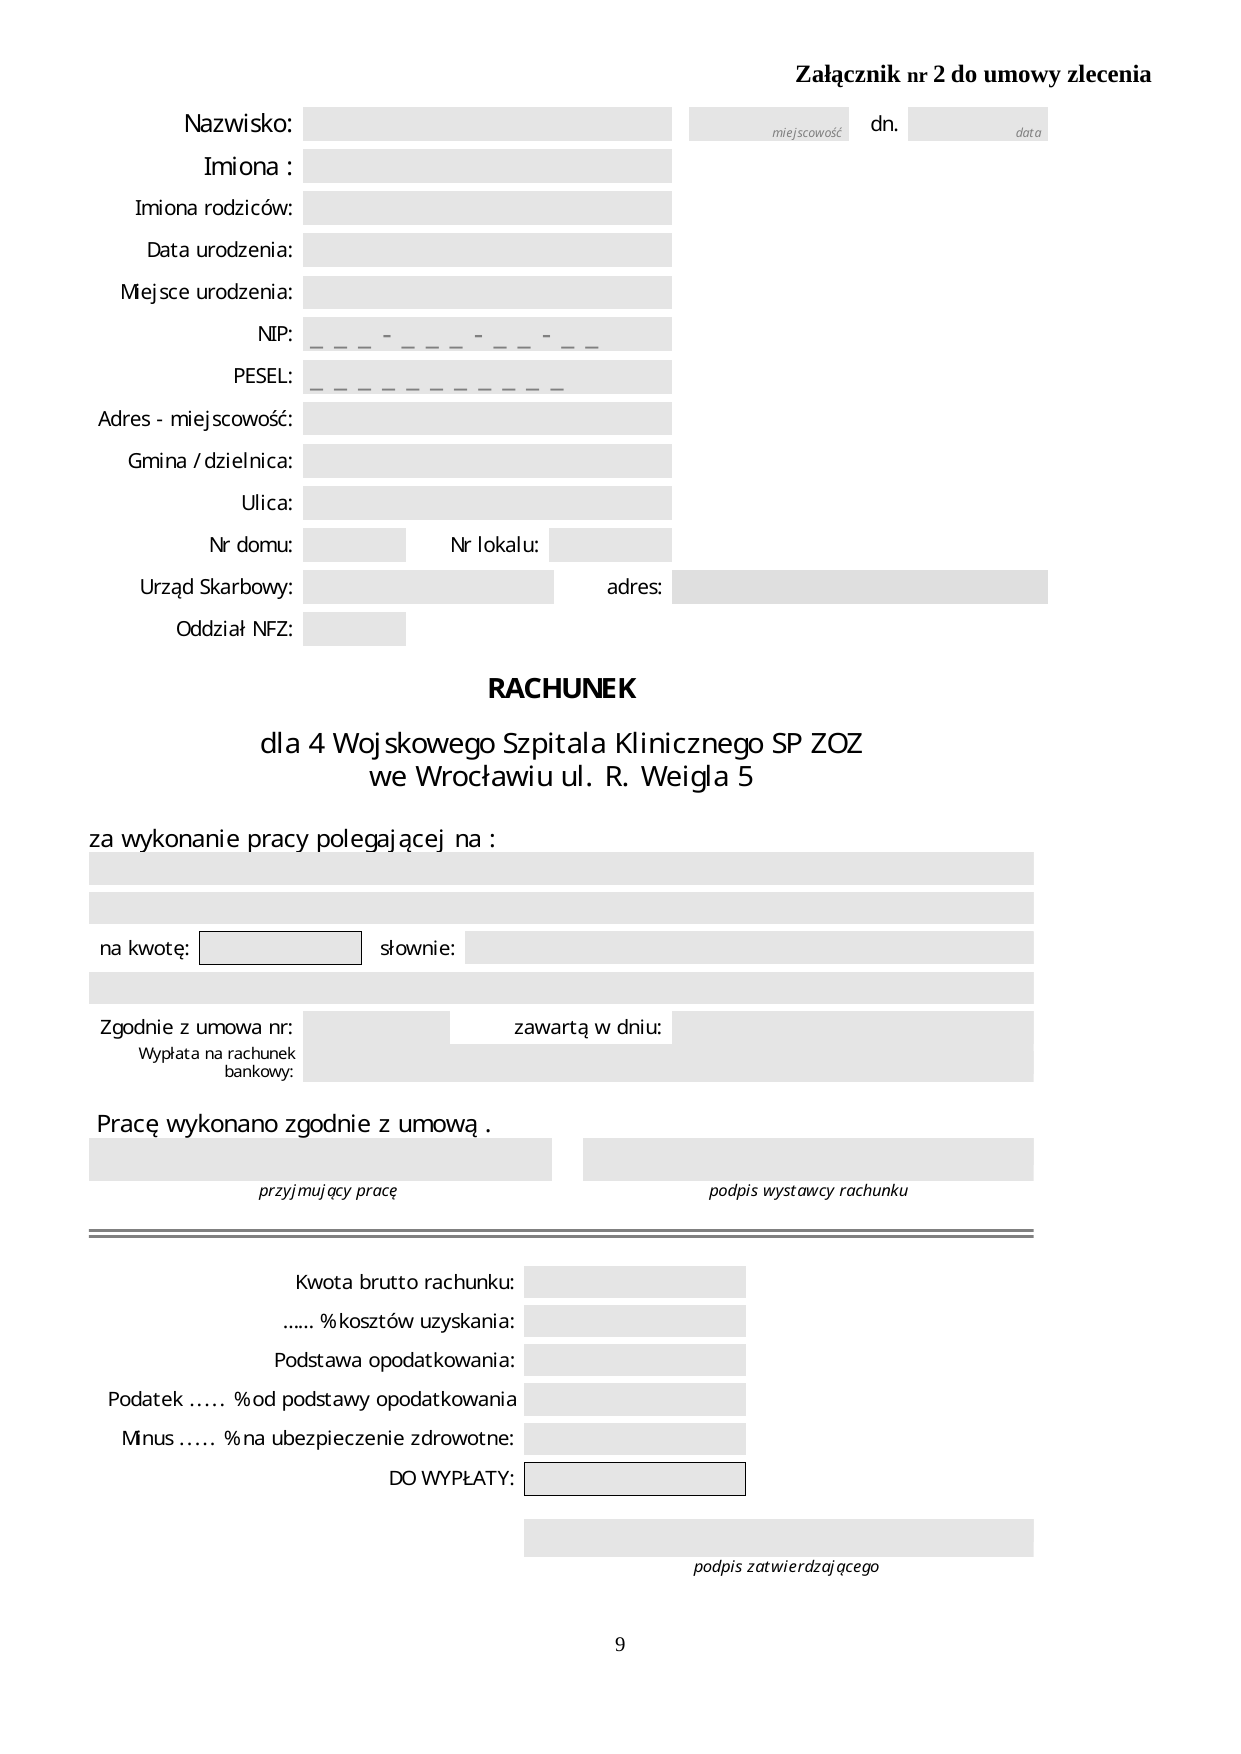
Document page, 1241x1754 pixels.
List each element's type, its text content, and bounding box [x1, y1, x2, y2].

text Załącznik nr 2 do umowy zlecenia [89, 59, 1152, 88]
